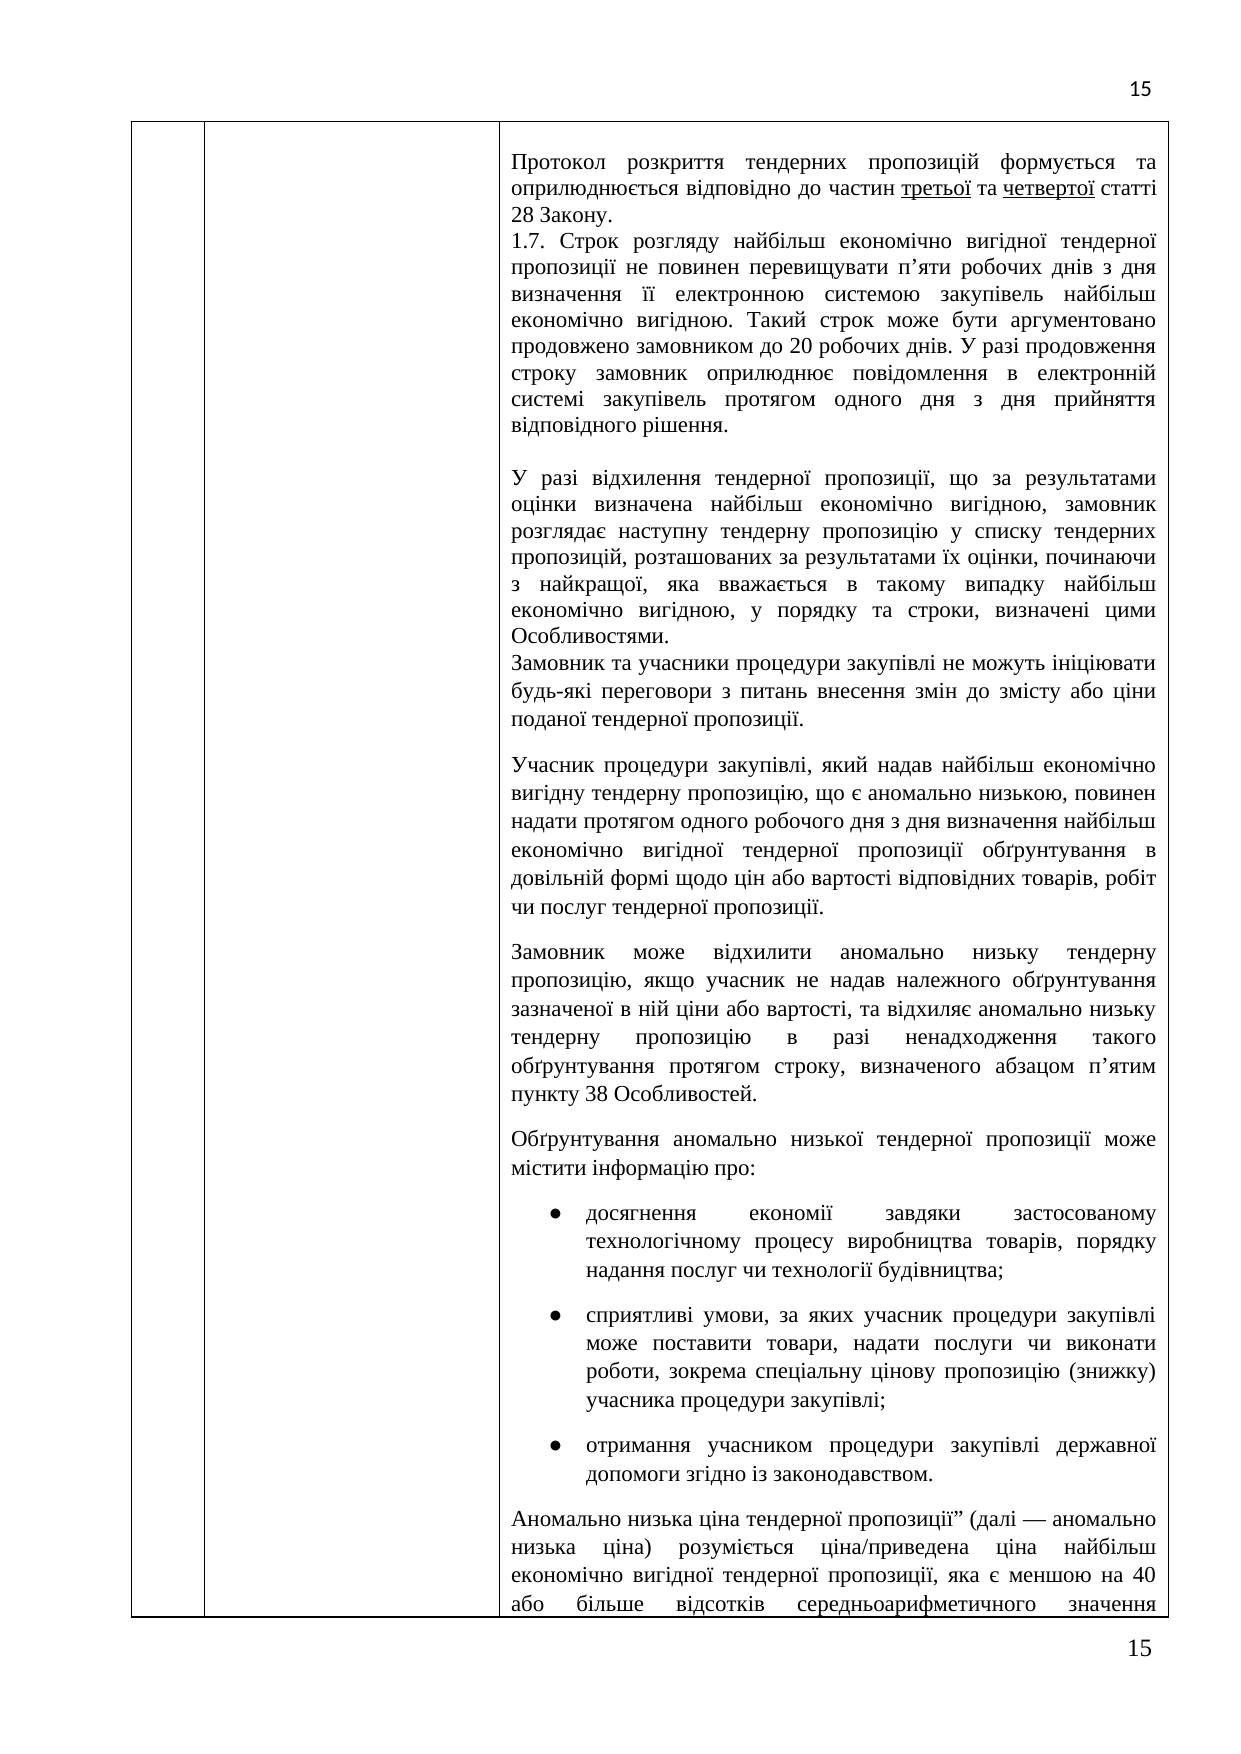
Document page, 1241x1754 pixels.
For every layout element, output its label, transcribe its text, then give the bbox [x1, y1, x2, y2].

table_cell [205, 122, 499, 1616]
table_cell 1 [132, 122, 204, 1616]
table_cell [500, 122, 1168, 1616]
